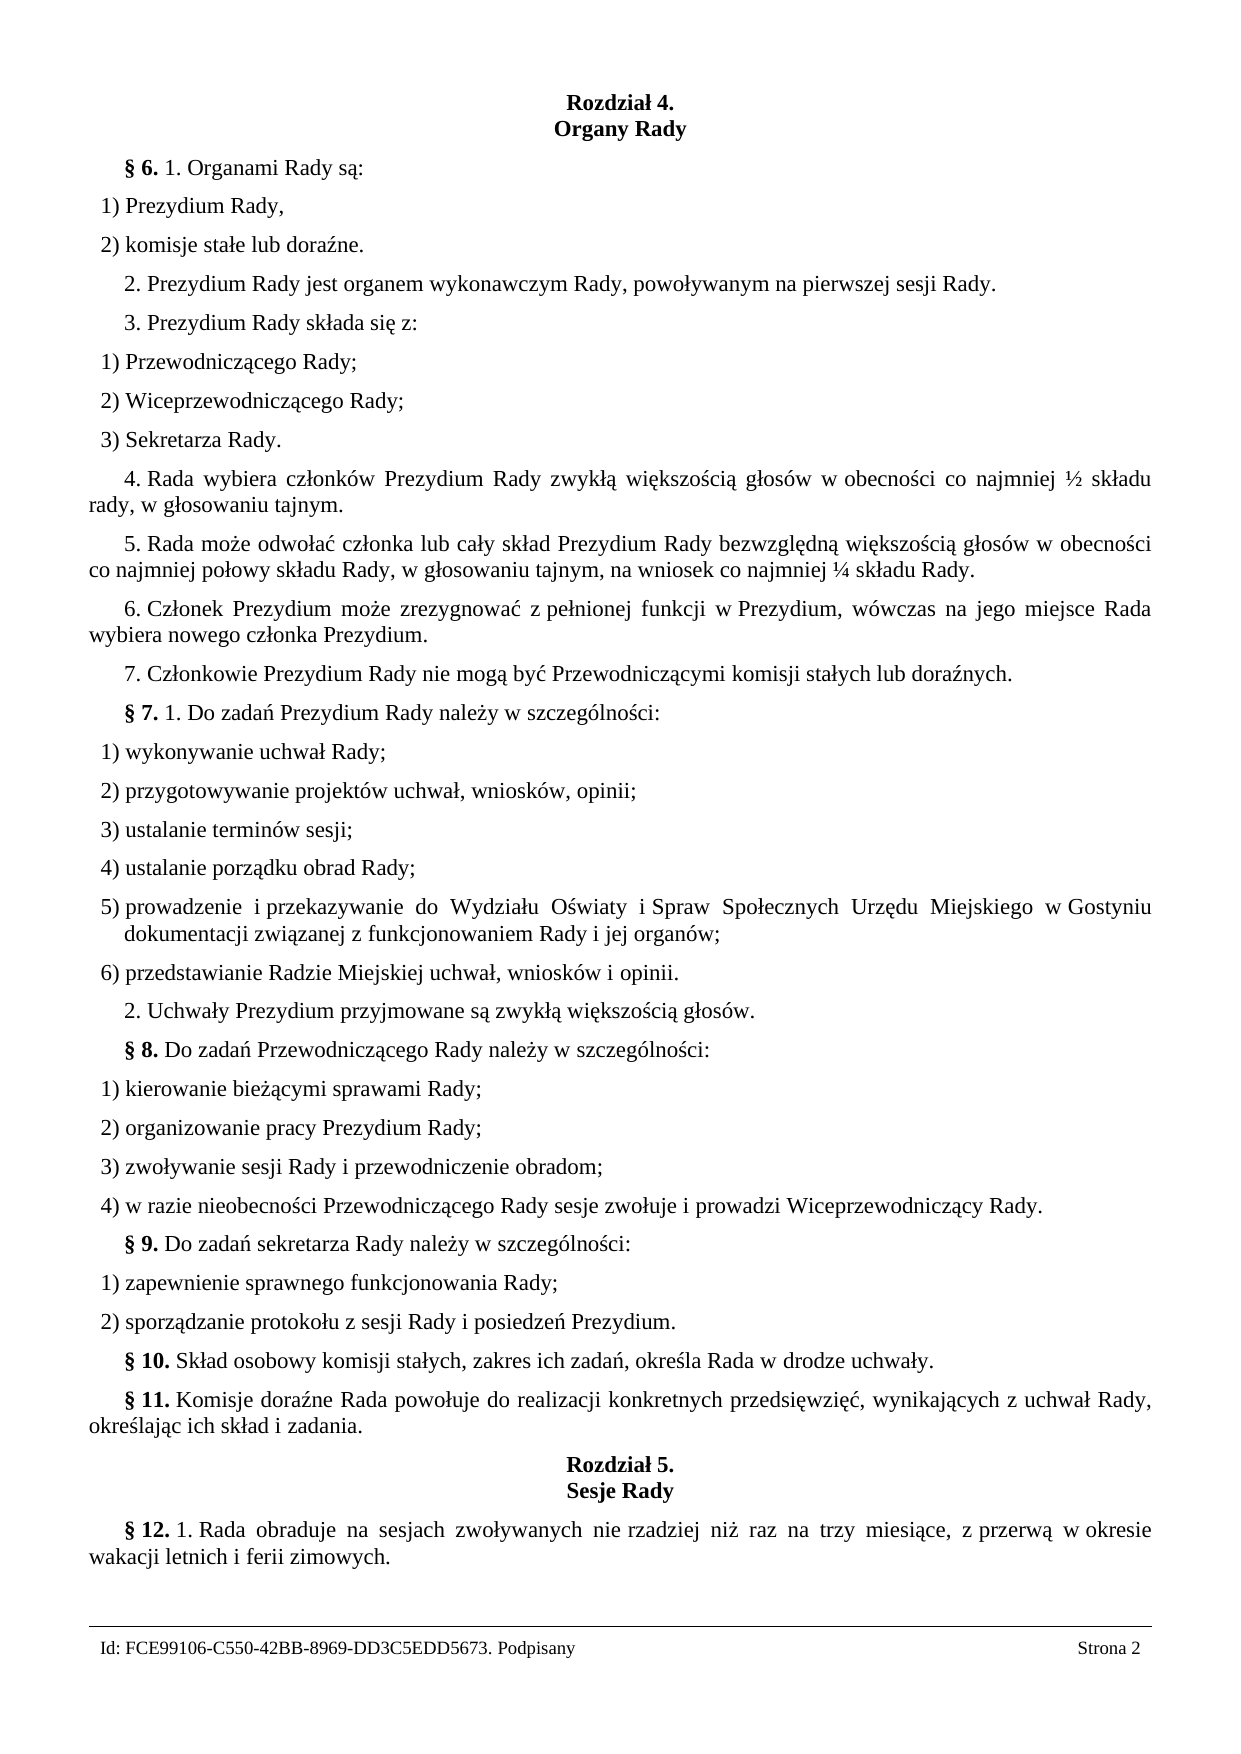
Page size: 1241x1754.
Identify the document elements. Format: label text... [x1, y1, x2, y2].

text 2. Prezydium Rady jest organem wykonawczym Rady, powoływanym na pierwszej sesji Rady. [88, 270, 1152, 297]
text 4) w razie nieobecności Przewodniczącego Rady sesje zwołuje i prowadzi Wiceprzewodniczący Rady. [100, 1192, 1152, 1218]
text 6) przedstawianie Radzie Miejskiej uchwał, wniosków i opinii. [100, 958, 1152, 985]
text 7. Członkowie Prezydium Rady nie mogą być Przewodniczącymi komisji stałych lub doraźnych. [88, 660, 1152, 687]
text § 6. 1. Organami Rady są: [88, 154, 1152, 180]
text § 11. Komisje doraźne Rada powołuje do realizacji konkretnych przedsięwzięć, wynikających z uchwał Rady, określając ich skład i zadania. [88, 1386, 1152, 1439]
text 2. Uchwały Prezydium przyjmowane są zwykłą większością głosów. [88, 997, 1152, 1024]
text 3) ustalanie terminów sesji; [100, 816, 1152, 842]
text 4. Rada wybiera członków Prezydium Rady zwykłą większością głosów w obecności co najmniej ½ składu rady, w głosowaniu tajnym. [88, 464, 1152, 517]
text 1) wykonywanie uchwał Rady; [100, 738, 1152, 764]
text 5. Rada może odwołać członka lub cały skład Prezydium Rady bezwzględną większością głosów w obecności co najmniej połowy składu Rady, w głosowaniu tajnym, na wniosek co najmniej ¼ składu Rady. [88, 530, 1152, 582]
text Rozdział 5. Sesje Rady [88, 1451, 1152, 1504]
text 2) komisje stałe lub doraźne. [100, 231, 1152, 258]
text Rozdział 4. Organy Rady [88, 88, 1152, 141]
text § 8. Do zadań Przewodniczącego Rady należy w szczególności: [88, 1036, 1152, 1063]
text 1) Prezydium Rady, [100, 193, 1152, 219]
text § 12. 1. Rada obraduje na sesjach zwoływanych nie rzadziej niż raz na trzy miesiące, z przerwą w okresie wakacji letnich i ferii zimowych. [88, 1516, 1152, 1569]
text 1) Przewodniczącego Rady; [100, 348, 1152, 374]
text 3) zwoływanie sesji Rady i przewodniczenie obradom; [100, 1153, 1152, 1179]
text 1) kierowanie bieżącymi sprawami Rady; [100, 1075, 1152, 1101]
text 2) przygotowywanie projektów uchwał, wniosków, opinii; [100, 777, 1152, 803]
text 1) zapewnienie sprawnego funkcjonowania Rady; [100, 1269, 1152, 1296]
text § 7. 1. Do zadań Prezydium Rady należy w szczególności: [88, 699, 1152, 725]
text 2) sporządzanie protokołu z sesji Rady i posiedzeń Prezydium. [100, 1308, 1152, 1334]
text § 9. Do zadań sekretarza Rady należy w szczególności: [88, 1231, 1152, 1257]
text 6. Członek Prezydium może zrezygnować z pełnionej funkcji w Prezydium, wówczas na jego miejsce Rada wybiera nowego członka Prezydium. [88, 595, 1152, 648]
text § 10. Skład osobowy komisji stałych, zakres ich zadań, określa Rada w drodze uchwały. [88, 1347, 1152, 1373]
text 3. Prezydium Rady składa się z: [88, 309, 1152, 336]
text 2) Wiceprzewodniczącego Rady; [100, 387, 1152, 413]
text 3) Sekretarza Rady. [100, 426, 1152, 452]
text 5) prowadzenie i przekazywanie do Wydziału Oświaty i Spraw Społecznych Urzędu Miejskiego w Gostyniu dokumentacji związanej z funkcjonowaniem Rady i jej organów; [100, 893, 1152, 946]
text 2) organizowanie pracy Prezydium Rady; [100, 1114, 1152, 1140]
text 4) ustalanie porządku obrad Rady; [100, 854, 1152, 881]
